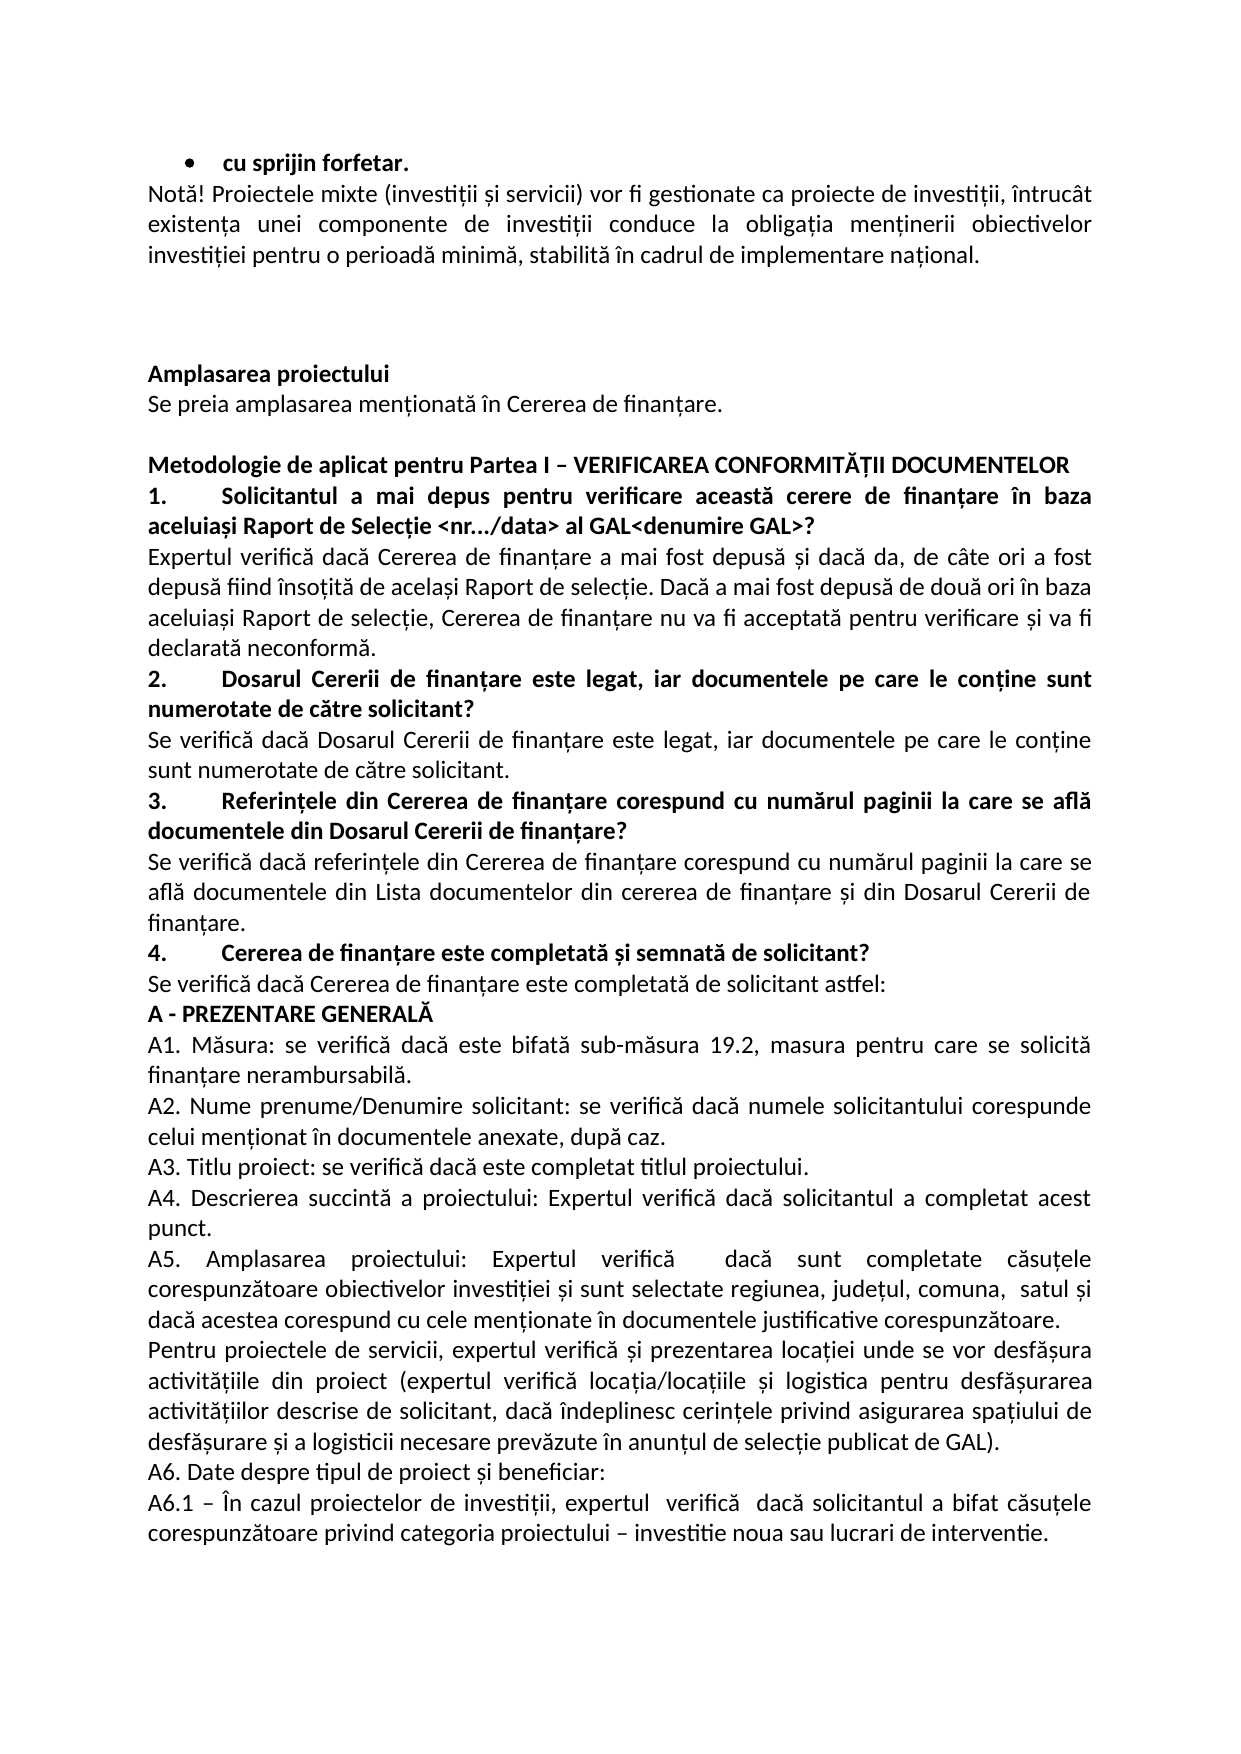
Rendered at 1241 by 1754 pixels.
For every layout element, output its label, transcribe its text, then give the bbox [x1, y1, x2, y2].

text Notă! Proiectele mixte (investiții și servicii) vor fi gestionate ca proiecte de investiții, întrucât existența unei componente de investiții conduce la obligația menținerii obiectivelor investiției pentru o perioadă minimă, stabilită în cadrul de implementare național. [148, 178, 1093, 270]
list Referințele din Cererea de finanțare corespund cu numărul paginii la care se află documentele din Dosarul Cererii de finanțare? [148, 785, 1093, 846]
list Cererea de finanţare este completată și semnată de solicitant? [148, 938, 1093, 968]
list Solicitantul a mai depus pentru verificare această cerere de finanţare în baza aceluiași Raport de Selecție <nr.../data> al GAL<denumire GAL>? [148, 480, 1093, 541]
text A2. Nume prenume/Denumire solicitant: se verifică dacă numele solicitantului corespunde celui menţionat în documentele anexate, după caz. [148, 1090, 1093, 1151]
list Se verifică dacă Dosarul Cererii de finanţare este legat, iar documentele pe care le conţine sunt numerotate de către solicitant. [148, 724, 1093, 785]
text A5. Amplasarea proiectului: Expertul verifică dacă sunt completate căsuţele corespunzătoare obiectivelor investiţiei şi sunt selectate regiunea, judeţul, comuna, satul şi dacă acestea corespund cu cele menționate în documentele justificative corespunzătoare. [148, 1243, 1093, 1334]
text Se verifică dacă Cererea de finanţare este completată de solicitant astfel: [148, 968, 1093, 999]
text Metodologie de aplicat pentru Partea I – VERIFICAREA CONFORMITĂȚII DOCUMENTELOR [148, 449, 1093, 480]
text A1. Măsura: se verifică dacă este bifată sub-măsura 19.2, masura pentru care se solicită finanţare nerambursabilă. [148, 1029, 1093, 1090]
list Expertul verifică dacă Cererea de finanțare a mai fost depusă și dacă da, de câte ori a fost depusă fiind însoțită de același Raport de selecție. Dacă a mai fost depusă de două ori în baza aceluiași Raport de selecție, Cererea de finanțare nu va fi acceptată pentru verificare și va fi declarată neconformă. [148, 541, 1093, 663]
text A6. Date despre tipul de proiect și beneficiar: [148, 1456, 1093, 1487]
list cu sprijin forfetar. [185, 148, 1093, 178]
list Se verifică dacă referințele din Cererea de finanțare corespund cu numărul paginii la care se află documentele din Lista documentelor din cererea de finanţare şi din Dosarul Cererii de finanțare. [148, 846, 1093, 938]
text A4. Descrierea succintă a proiectului: Expertul verifică dacă solicitantul a completat acest punct. [148, 1182, 1093, 1243]
text A6.1 – În cazul proiectelor de investiții, expertul verifică dacă solicitantul a bifat căsuţele corespunzătoare privind categoria proiectului – investitie noua sau lucrari de interventie. [148, 1487, 1093, 1548]
text Amplasarea proiectului [148, 358, 1093, 388]
list Dosarul Cererii de finanţare este legat, iar documentele pe care le conţine sunt numerotate de către solicitant? [148, 663, 1093, 724]
text A - PREZENTARE GENERALĂ [148, 999, 1093, 1029]
text A3. Titlu proiect: se verifică dacă este completat titlul proiectului. [148, 1151, 1093, 1182]
text Pentru proiectele de servicii, expertul verifică și prezentarea locației unde se vor desfășura activitățiile din proiect (expertul verifică locația/locațiile și logistica pentru desfășurarea activitățiilor descrise de solicitant, dacă îndeplinesc cerințele privind asigurarea spațiului de desfășurare și a logisticii necesare prevăzute în anunțul de selecție publicat de GAL). [148, 1334, 1093, 1456]
text Se preia amplasarea menționată în Cererea de finanțare. [148, 388, 1093, 419]
